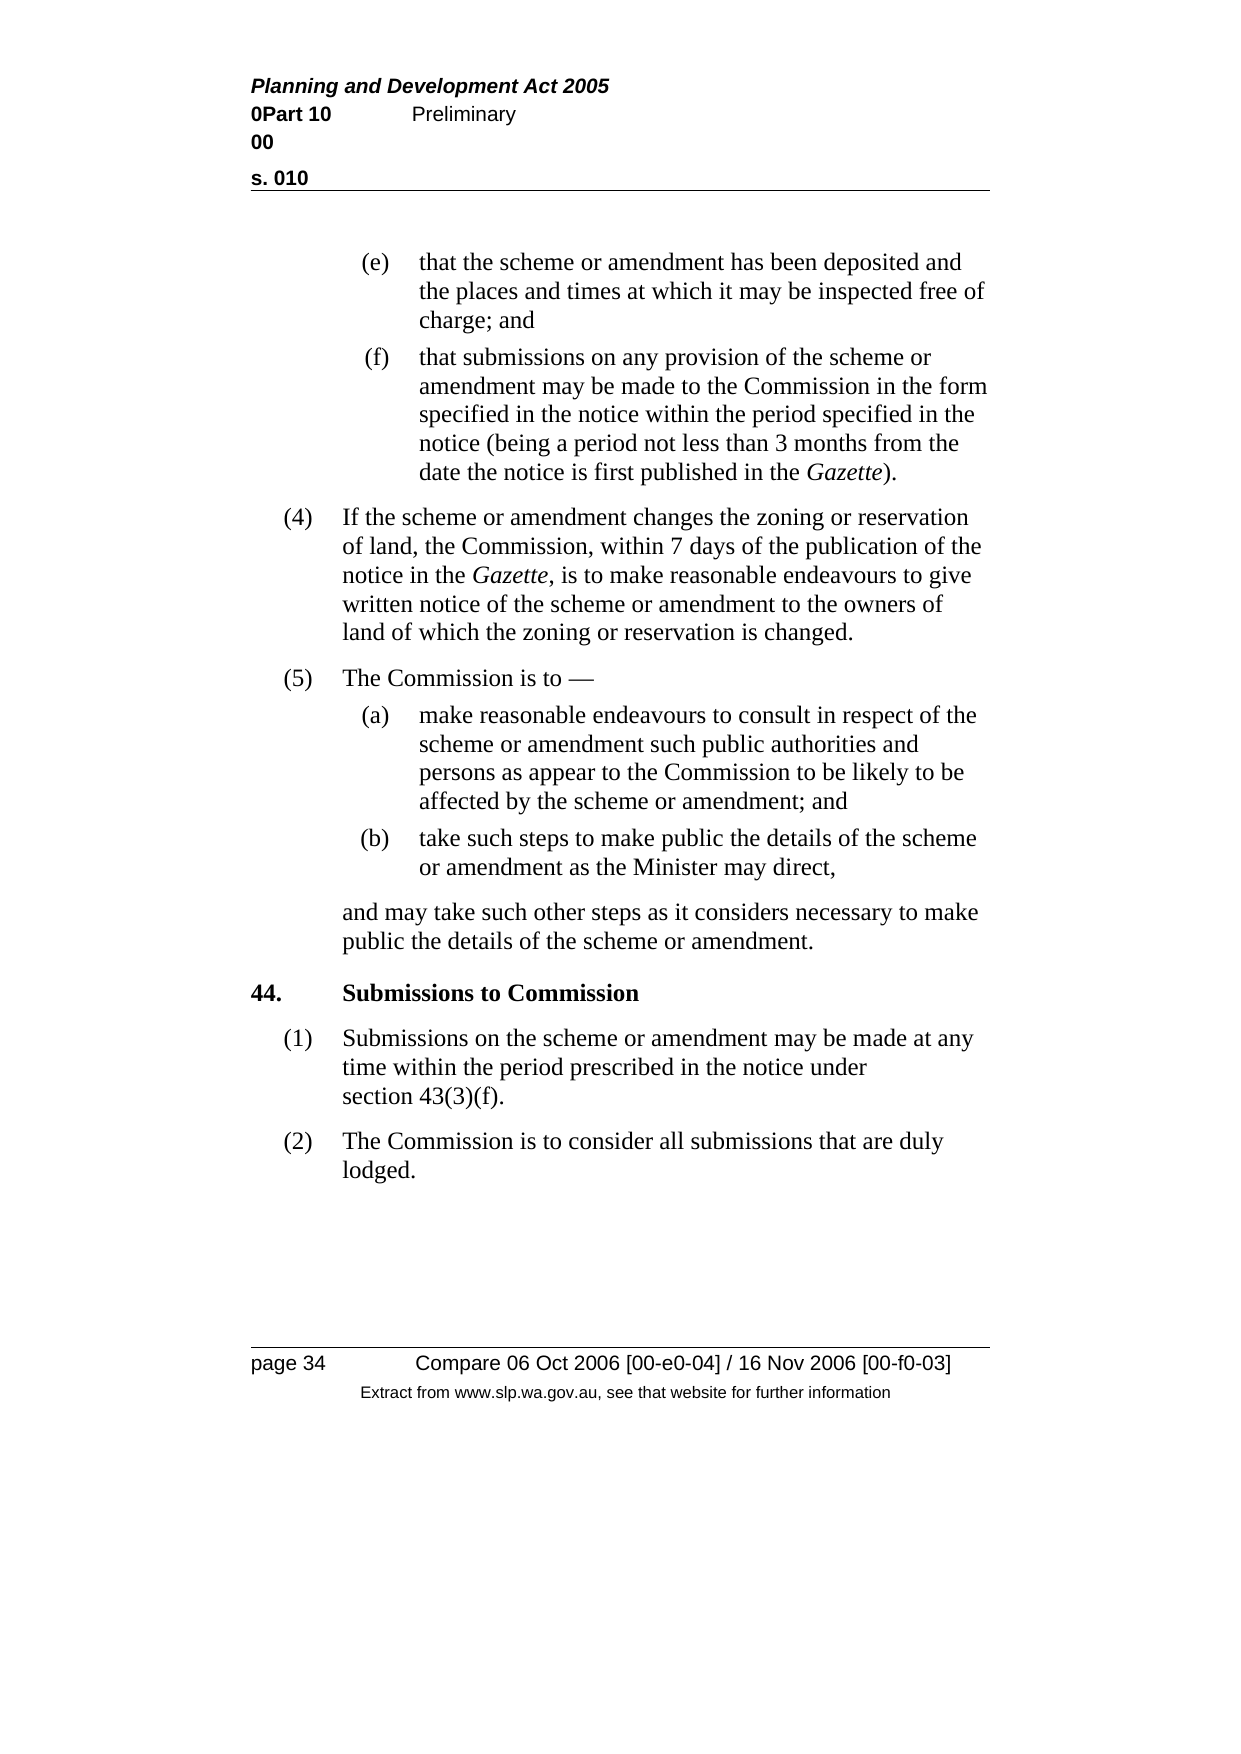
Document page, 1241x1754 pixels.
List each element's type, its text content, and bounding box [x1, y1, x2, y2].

text and may take such other steps as it considers necessary to make public the details of the scheme or amendment. [251, 897, 990, 955]
text (f) that submissions on any provision of the scheme or amendment may be made to the Commission in the form specified in the notice within the period specified in the notice (being a period not less than 3 months from the date the notice is first published in the Gazette). [251, 342, 990, 486]
text (5) The Commission is to — [251, 663, 990, 692]
subtitle 44. Submissions to Commission [251, 978, 990, 1007]
text (4) If the scheme or amendment changes the zoning or reservation of land, the Commission, within 7 days of the publication of the notice in the Gazette, is to make reasonable endeavours to give written notice of the scheme or amendment to the owners of land of which the zoning or reservation is changed. [251, 502, 990, 646]
text (e) that the scheme or amendment has been deposited and the places and times at which it may be inspected free of charge; and [251, 247, 990, 334]
text (b) take such steps to make public the details of the scheme or amendment as the Minister may direct, [251, 823, 990, 881]
text (2) The Commission is to consider all submissions that are duly lodged. [251, 1126, 990, 1184]
text (a) make reasonable endeavours to consult in respect of the scheme or amendment such public authorities and persons as appear to the Commission to be likely to be affected by the scheme or amendment; and [251, 700, 990, 815]
text (1) Submissions on the scheme or amendment may be made at any time within the period prescribed in the notice under section 43(3)(f). [251, 1023, 990, 1109]
